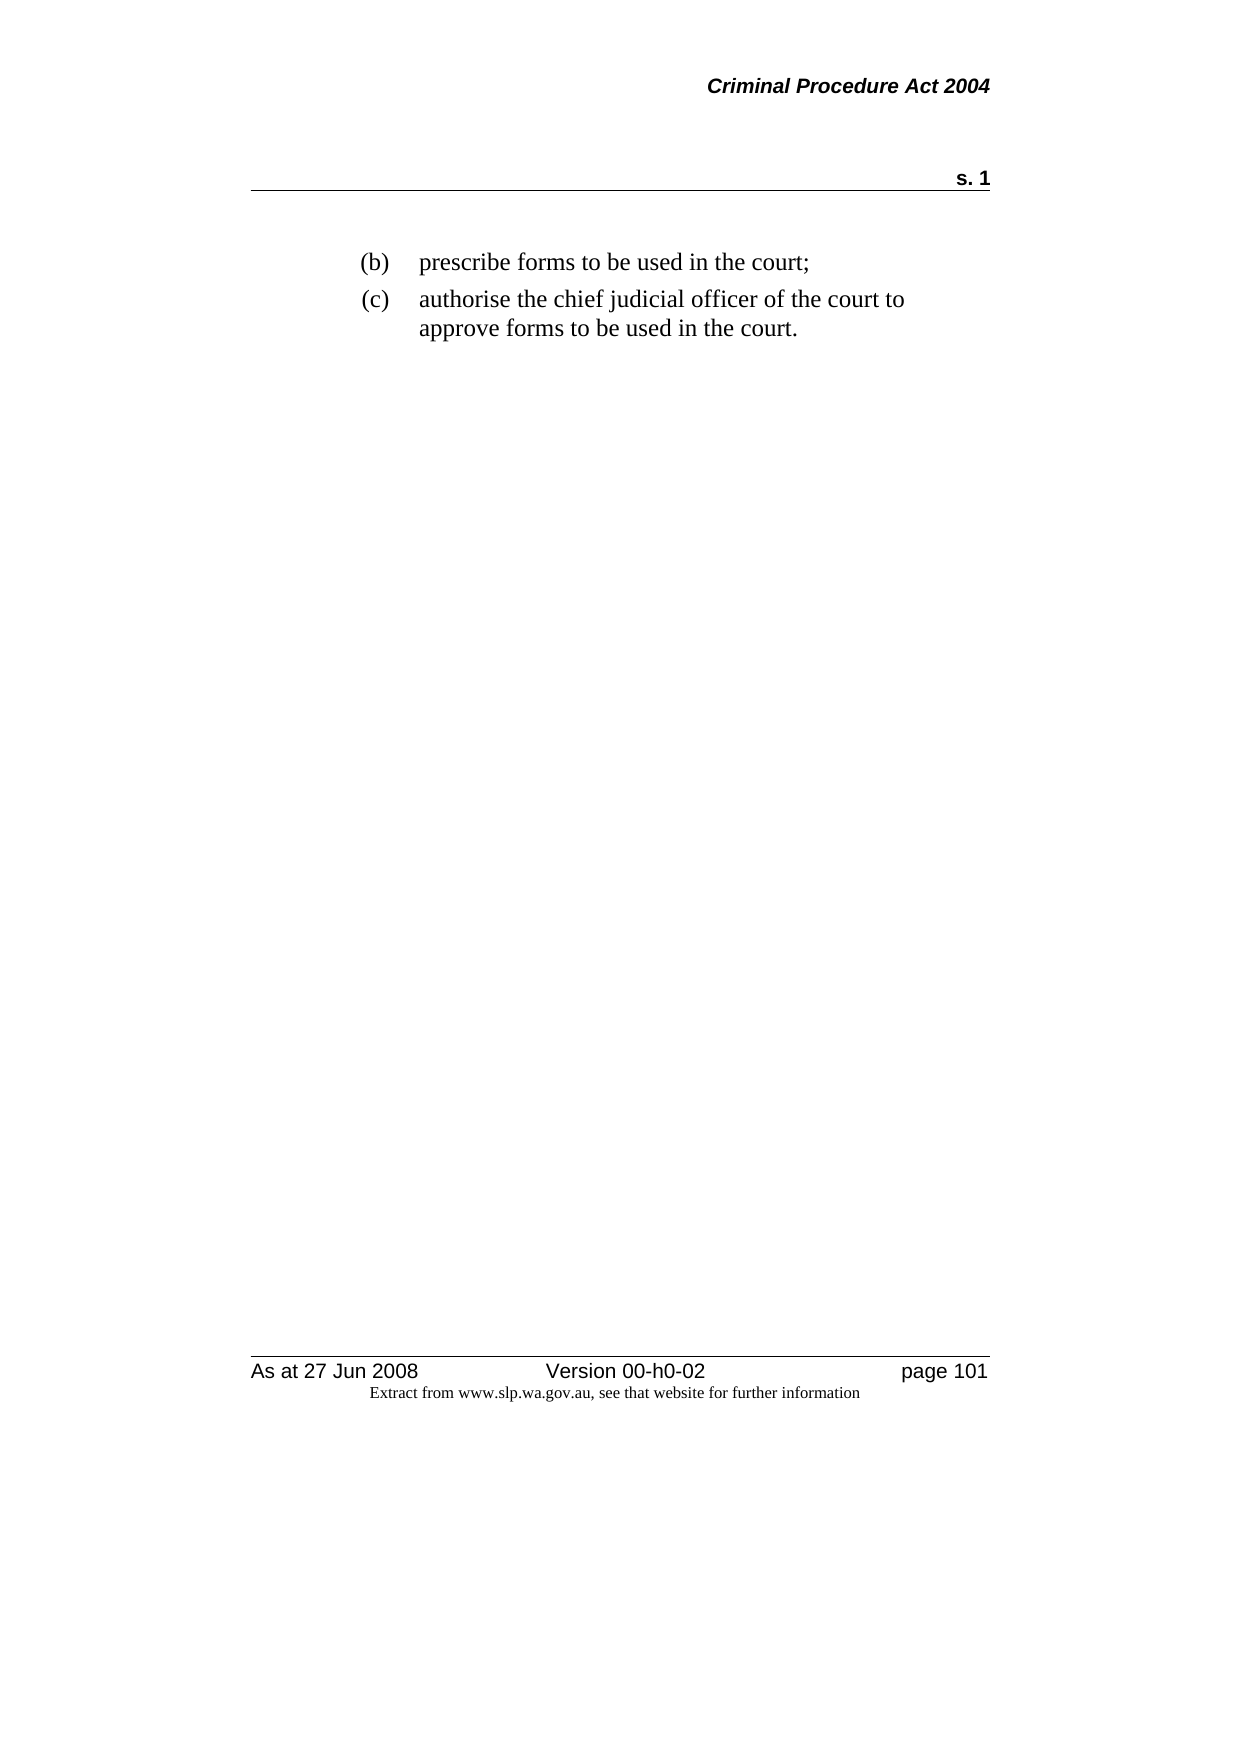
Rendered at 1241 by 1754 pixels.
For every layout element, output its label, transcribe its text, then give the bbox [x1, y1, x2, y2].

text (b) prescribe forms to be used in the court; [251, 247, 990, 276]
text (c) authorise the chief judicial officer of the court to approve forms to be used in the court. [251, 284, 990, 342]
